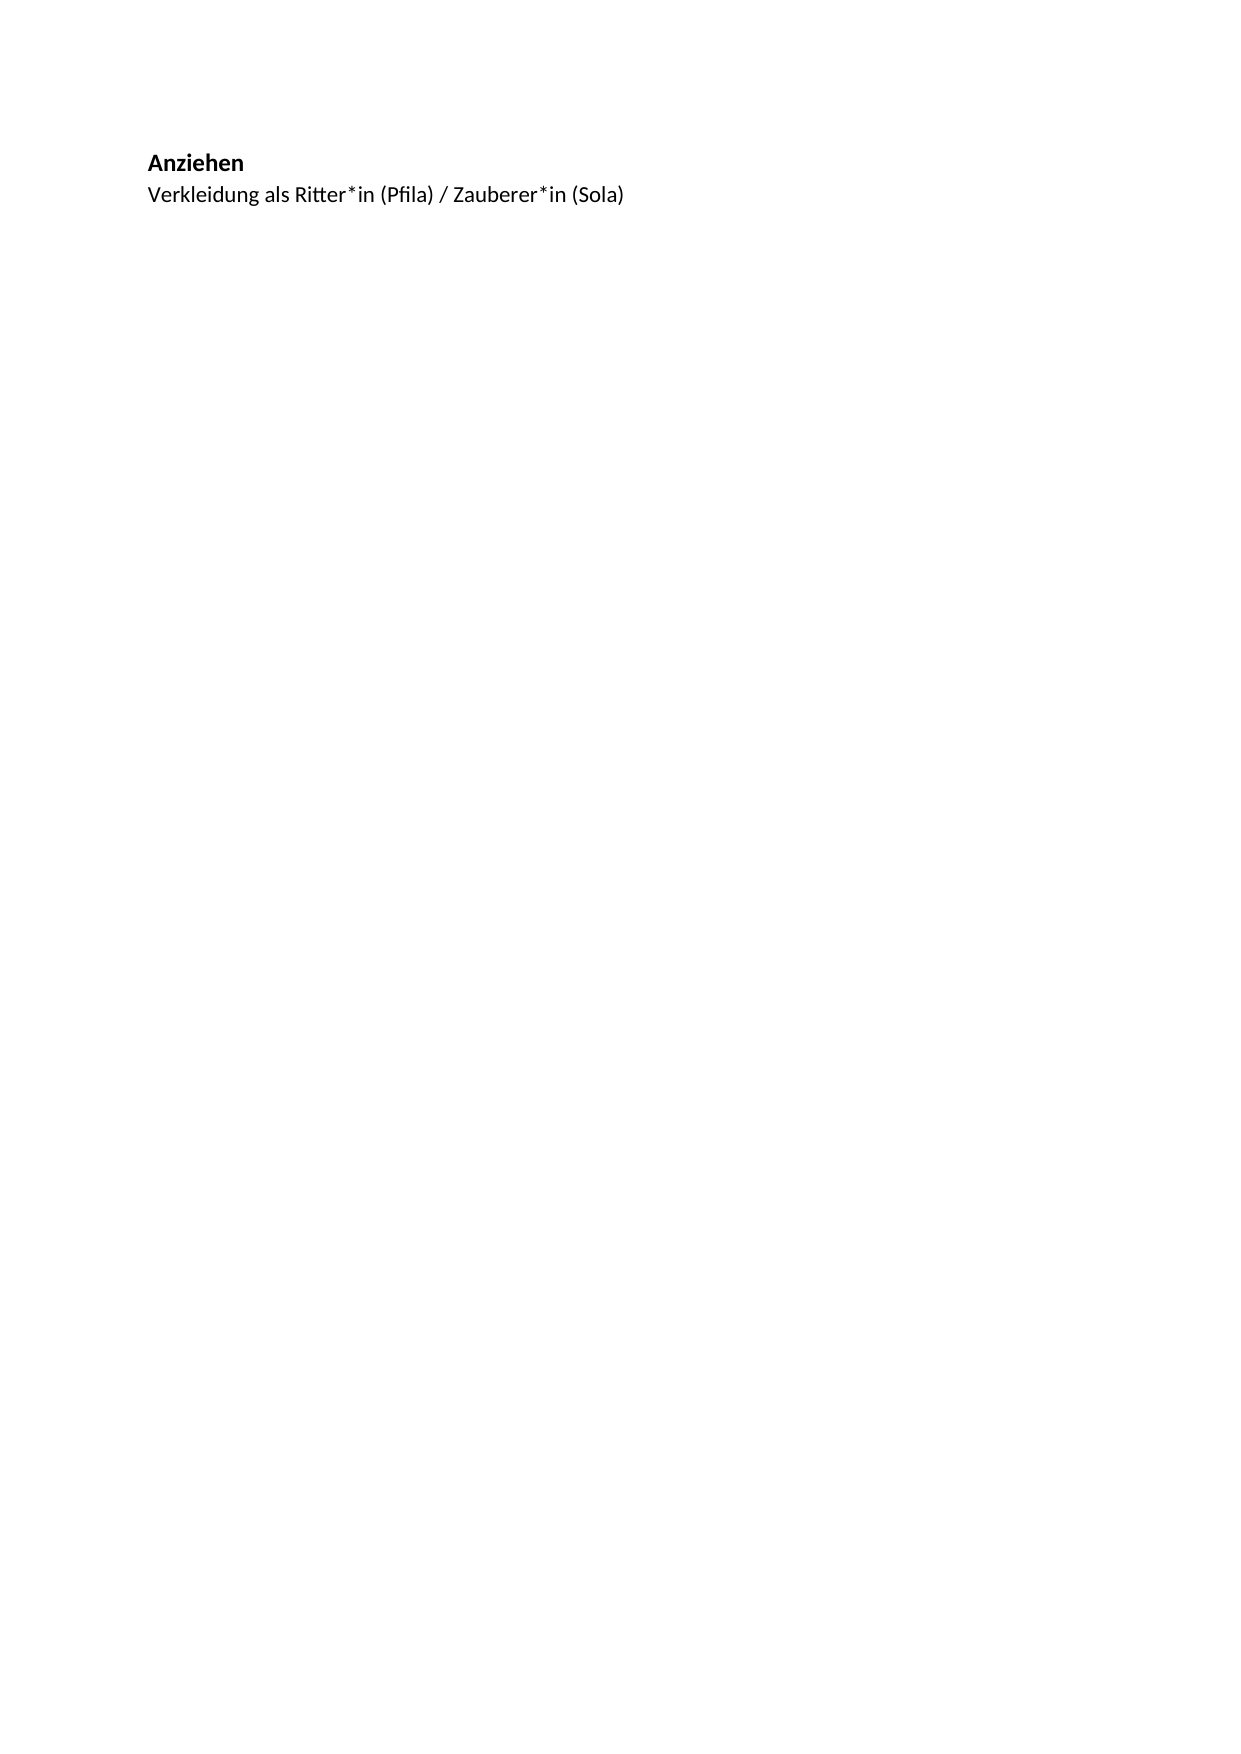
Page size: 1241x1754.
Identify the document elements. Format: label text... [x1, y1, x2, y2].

text Anziehen [148, 148, 1093, 178]
text Verkleidung als Ritter*in (Pfila) / Zauberer*in (Sola) [148, 181, 1093, 208]
